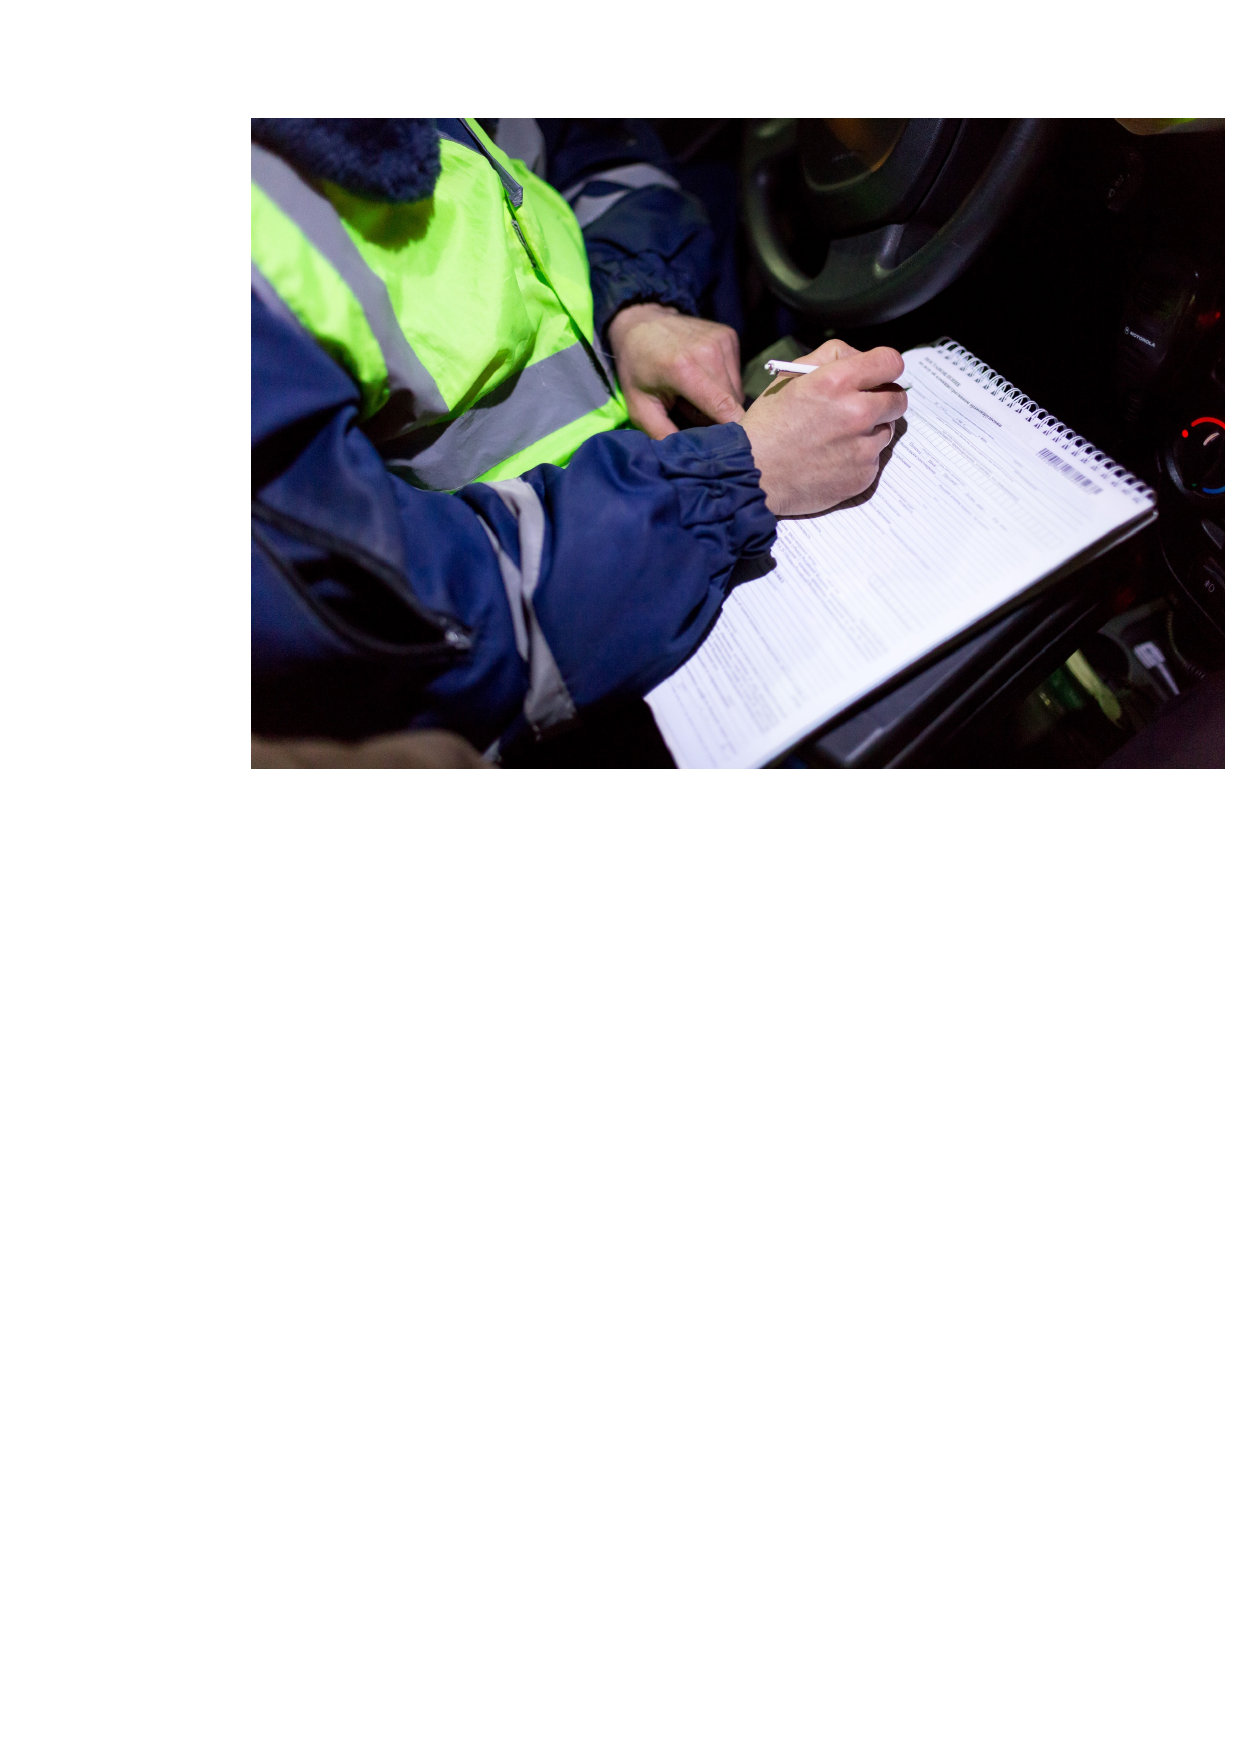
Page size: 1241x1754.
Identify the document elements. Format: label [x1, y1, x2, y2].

picture [251, 118, 1225, 769]
